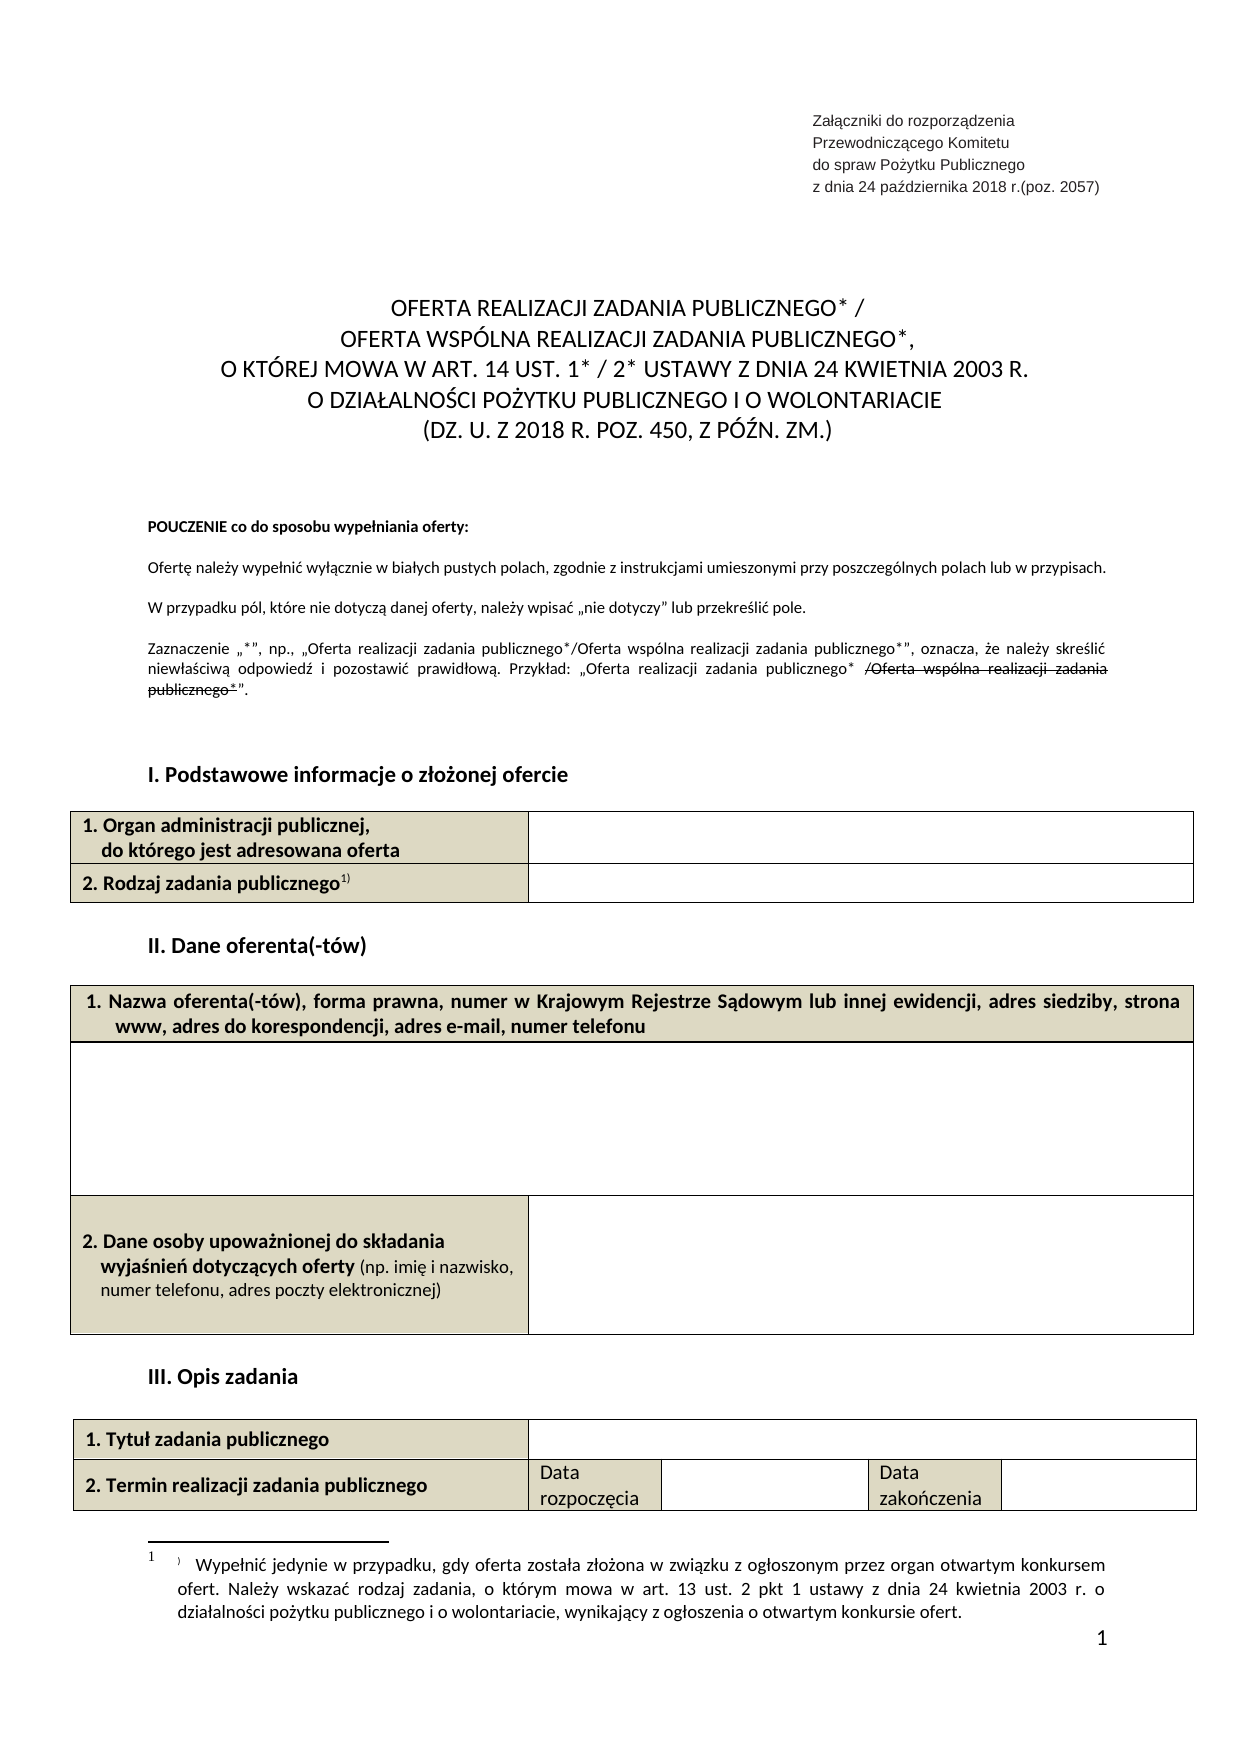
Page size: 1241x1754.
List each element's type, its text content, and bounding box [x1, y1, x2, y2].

text POUCZENIE co do sposobu wypełniania oferty: [148, 516, 1107, 537]
table_cell [662, 1460, 868, 1510]
table_header 1. Tytuł zadania publicznego [74, 1420, 528, 1458]
table_cell Data zakończenia [869, 1460, 1001, 1510]
table_cell 2. Dane osoby upoważnionej do składania wyjaśnień dotyczących oferty (np. imię i nazwisko, numer telefonu, adres poczty elektronicznej) [71, 1196, 528, 1333]
text I. Podstawowe informacje o złożonej ofercie [148, 760, 1107, 788]
table_cell 2. Termin realizacji zadania publicznego [74, 1460, 528, 1510]
table_cell Data rozpoczęcia [529, 1460, 661, 1510]
text Zaznaczenie „*”, np., „Oferta realizacji zadania publicznego*/Oferta wspólna realizacji zadania publicznego*”, oznacza, że należy skreślić niewłaściwą odpowiedź i pozostawić prawidłową. Przykład: „Oferta realizacji zadania publicznego* /Oferta wspólna realizacji zadania publicznego*”. [148, 638, 1107, 699]
table_header 1. Nazwa oferenta(-tów), forma prawna, numer w Krajowym Rejestrze Sądowym lub innej ewidencji, adres siedziby, strona www, adres do korespondencji, adres e-mail, numer telefonu [71, 986, 1193, 1041]
text Załączniki do rozporządzenia Przewodniczącego Komitetu do spraw Pożytku Publicznego z dnia 24 października 2018 r.(poz. 2057) [812, 112, 1107, 196]
text W przypadku pól, które nie dotyczą danej oferty, należy wpisać „nie dotyczy” lub przekreślić pole. [148, 598, 1107, 618]
table_cell [529, 1196, 1193, 1333]
table_header [529, 1420, 1196, 1458]
text OFERTA REALIZACJI ZADANIA PUBLICZNEGO* / [148, 293, 1107, 323]
text OFERTA WSPÓLNA REALIZACJI ZADANIA PUBLICZNEGO*, [148, 323, 1107, 354]
text III. Opis zadania [148, 1362, 1107, 1391]
table_cell 2. Rodzaj zadania publicznego) [71, 864, 528, 902]
table_cell [529, 864, 1193, 902]
table_cell [71, 1043, 1193, 1195]
text O KTÓREJ MOWA W ART. 14 UST. 1* / 2* USTAWY Z DNIA 24 KWIETNIA 2003 R. O DZIAŁALNOŚCI POŻYTKU PUBLICZNEGO I O WOLONTARIACIE (DZ. U. Z 2018 R. POZ. 450, Z PÓŹN. ZM.) [148, 354, 1107, 445]
table_header [529, 812, 1193, 863]
text Ofertę należy wypełnić wyłącznie w białych pustych polach, zgodnie z instrukcjami umieszonymi przy poszczególnych polach lub w przypisach. [148, 557, 1107, 577]
table_header 1. Organ administracji publicznej, do którego jest adresowana oferta [71, 812, 528, 863]
table_cell [1002, 1460, 1196, 1510]
text II. Dane oferenta(-tów) [148, 931, 1107, 959]
